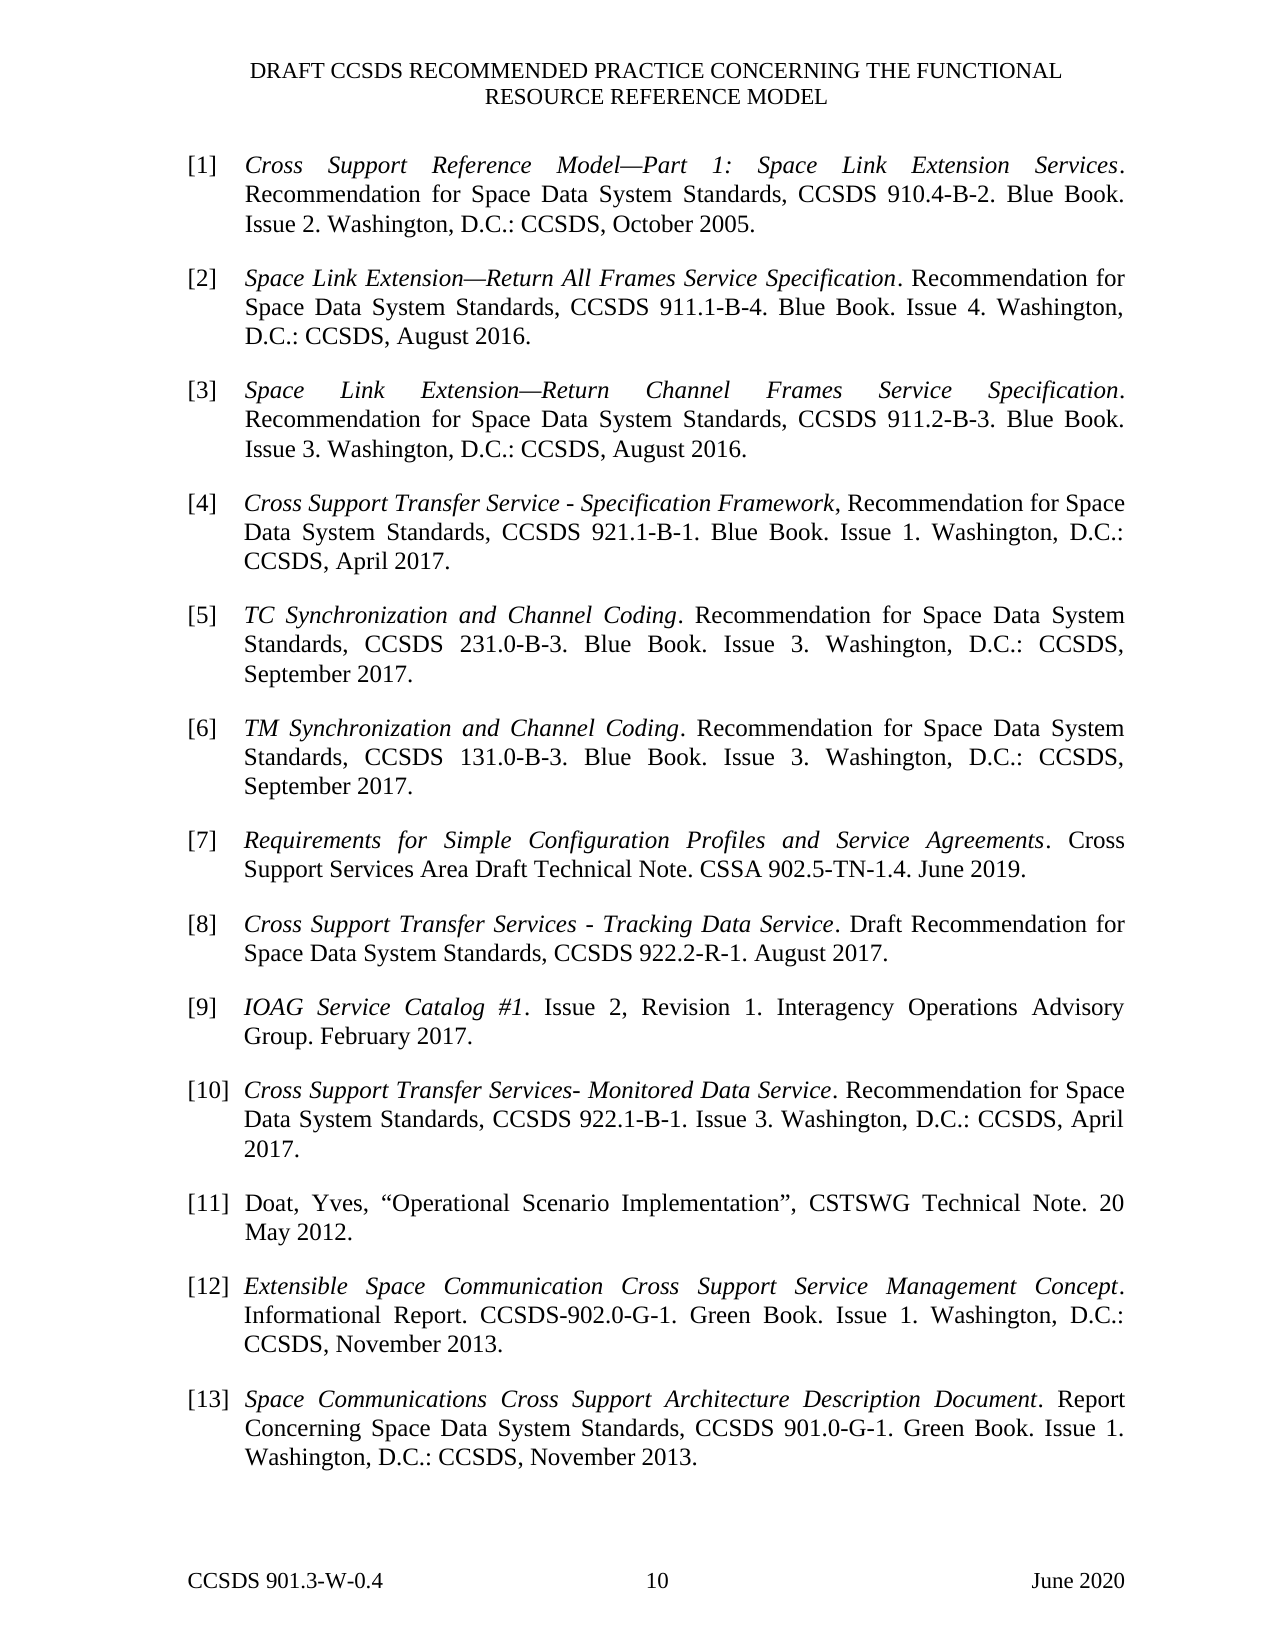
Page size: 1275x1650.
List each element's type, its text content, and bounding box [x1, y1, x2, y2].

text [1] Cross Support Reference Model—Part 1: Space Link Extension Services. Recommendation for Space Data System Standards, CCSDS 910.4-B-2. Blue Book. Issue 2. Washington, D.C.: CCSDS, October 2005. [187, 150, 1125, 237]
text [11] Doat, Yves, “Operational Scenario Implementation”, CSTSWG Technical Note. 20 May 2012. [187, 1187, 1125, 1246]
text [9] IOAG Service Catalog #1. Issue 2, Revision 1. Interagency Operations Advisory Group. February 2017. [187, 992, 1125, 1050]
text [7] Requirements for Simple Configuration Profiles and Service Agreements. Cross Support Services Area Draft Technical Note. CSSA 902.5-TN-1.4. June 2019. [187, 825, 1125, 883]
text [10] Cross Support Transfer Services- Monitored Data Service. Recommendation for Space Data System Standards, CCSDS 922.1-B-1. Issue 3. Washington, D.C.: CCSDS, April 2017. [187, 1075, 1125, 1162]
text [13] Space Communications Cross Support Architecture Description Document. Report Concerning Space Data System Standards, CCSDS 901.0-G-1. Green Book. Issue 1. Washington, D.C.: CCSDS, November 2013. [187, 1383, 1125, 1471]
text [8] Cross Support Transfer Services - Tracking Data Service. Draft Recommendation for Space Data System Standards, CCSDS 922.2-R-1. August 2017. [187, 908, 1125, 967]
text [3] Space Link Extension—Return Channel Frames Service Specification. Recommendation for Space Data System Standards, CCSDS 911.2-B-3. Blue Book. Issue 3. Washington, D.C.: CCSDS, August 2016. [187, 375, 1125, 462]
text [2] Space Link Extension—Return All Frames Service Specification. Recommendation for Space Data System Standards, CCSDS 911.1-B-4. Blue Book. Issue 4. Washington, D.C.: CCSDS, August 2016. [187, 262, 1125, 350]
text [12] Extensible Space Communication Cross Support Service Management Concept. Informational Report. CCSDS-902.0-G-1. Green Book. Issue 1. Washington, D.C.: CCSDS, November 2013. [187, 1271, 1125, 1358]
text [4] Cross Support Transfer Service - Specification Framework, Recommendation for Space Data System Standards, CCSDS 921.1-B-1. Blue Book. Issue 1. Washington, D.C.: CCSDS, April 2017. [187, 487, 1125, 575]
text [5] TC Synchronization and Channel Coding. Recommendation for Space Data System Standards, CCSDS 231.0-B-3. Blue Book. Issue 3. Washington, D.C.: CCSDS, September 2017. [187, 600, 1125, 687]
text [6] TM Synchronization and Channel Coding. Recommendation for Space Data System Standards, CCSDS 131.0-B-3. Blue Book. Issue 3. Washington, D.C.: CCSDS, September 2017. [187, 712, 1125, 800]
